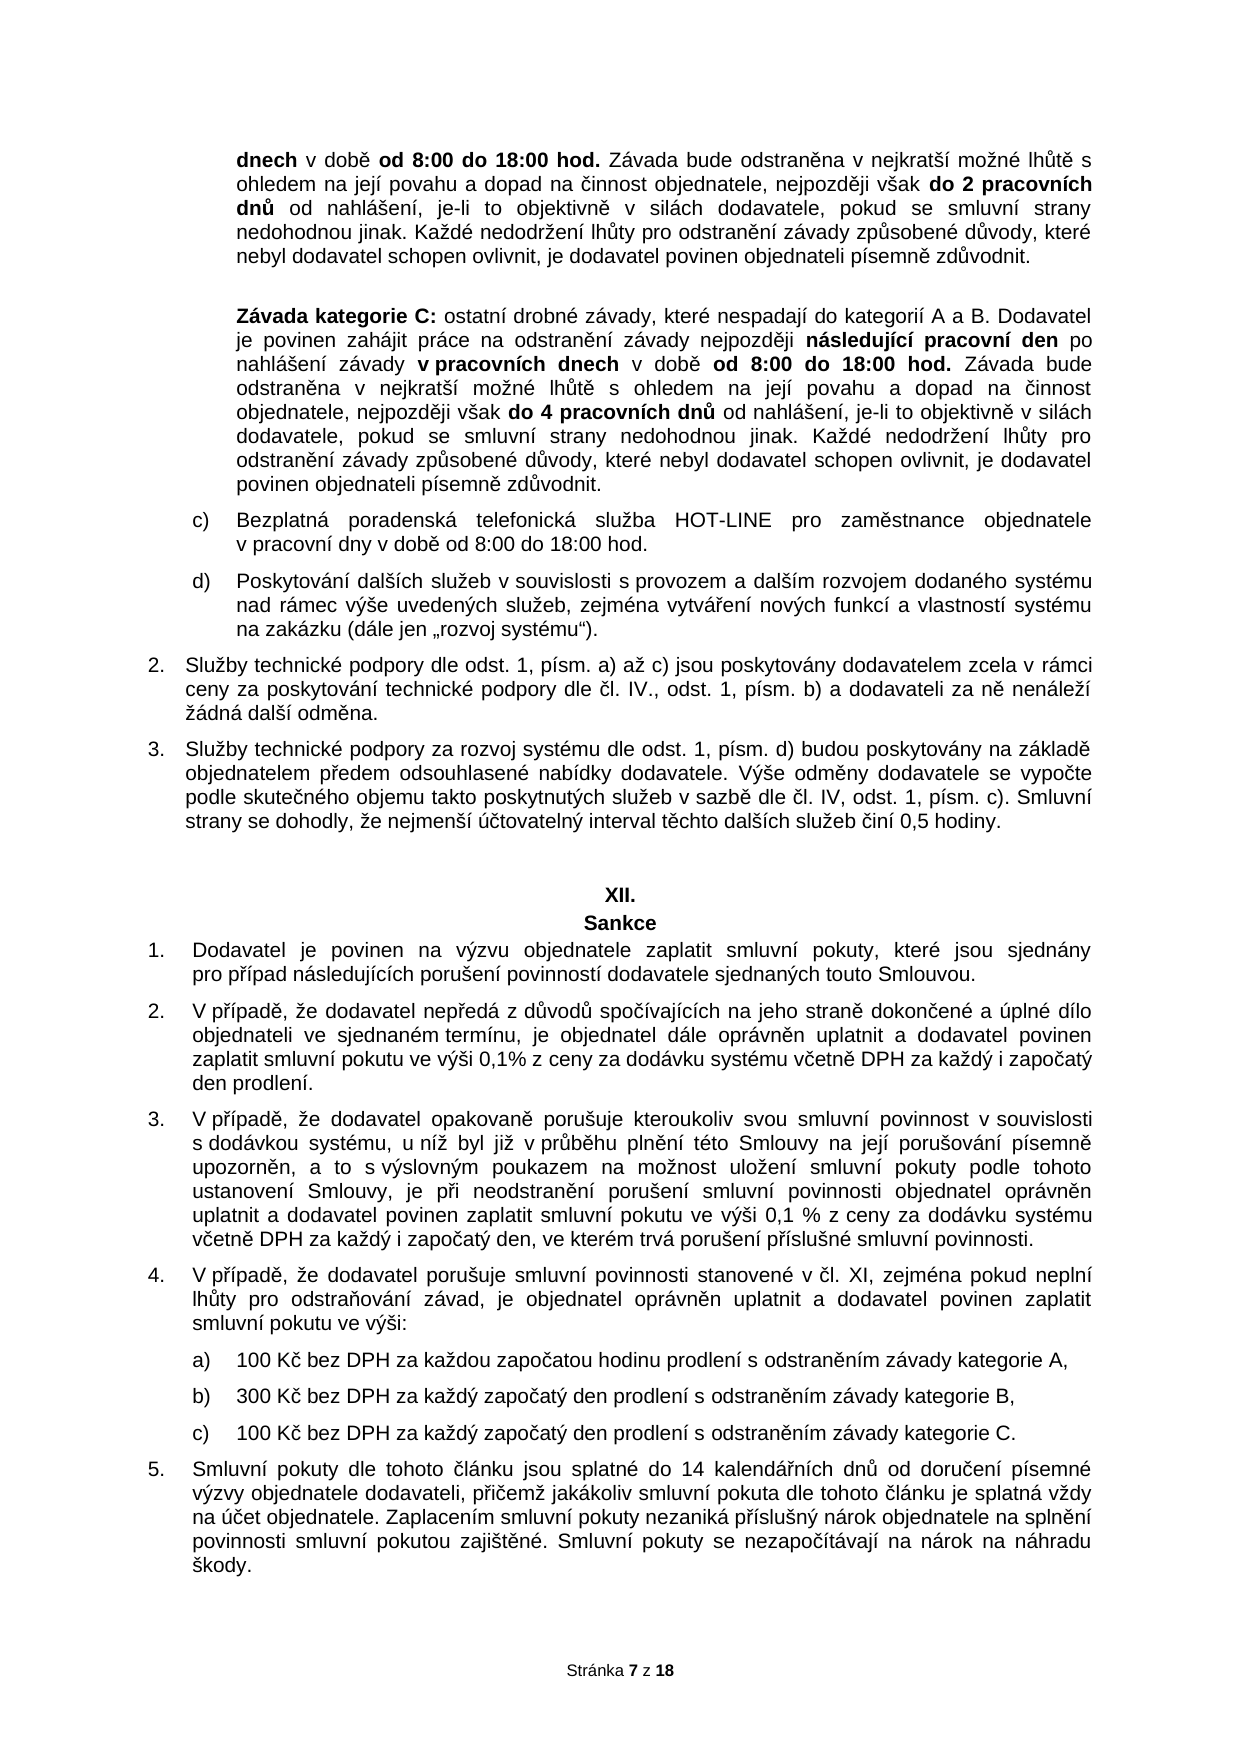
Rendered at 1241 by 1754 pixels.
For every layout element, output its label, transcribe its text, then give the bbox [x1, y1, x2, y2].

list 100 Kč bez DPH za každý započatý den prodlení s odstraněním závady kategorie C. [192, 1420, 1093, 1444]
subtitle XII. Sankce [148, 883, 1093, 934]
list 300 Kč bez DPH za každý započatý den prodlení s odstraněním závady kategorie B, [192, 1384, 1093, 1408]
list Smluvní pokuty dle tohoto článku jsou splatné do 14 kalendářních dnů od doručení písemné výzvy objednatele dodavateli, přičemž jakákoliv smluvní pokuta dle tohoto článku je splatná vždy na účet objednatele. Zaplacením smluvní pokuty nezaniká příslušný nárok objednatele na splnění povinnosti smluvní pokutou zajištěné. Smluvní pokuty se nezapočítávají na nárok na náhradu škody. [148, 1457, 1093, 1577]
list Závada kategorie C: ostatní drobné závady, které nespadají do kategorií A a B. Dodavatel je povinen zahájit práce na odstranění závady nejpozději následující pracovní den po nahlášení závady v pracovních dnech v době od 8:00 do 18:00 hod. Závada bude odstraněna v nejkratší možné lhůtě s ohledem na její povahu a dopad na činnost objednatele, nejpozději však do 4 pracovních dnů od nahlášení, je-li to objektivně v silách dodavatele, pokud se smluvní strany nedohodnou jinak. Každé nedodržení lhůty pro odstranění závady způsobené důvody, které nebyl dodavatel schopen ovlivnit, je dodavatel povinen objednateli písemně zdůvodnit. [236, 304, 1093, 496]
list Bezplatná poradenská telefonická služba HOT-LINE pro zaměstnance objednatele v pracovní dny v době od 8:00 do 18:00 hod. [192, 508, 1093, 556]
list V případě, že dodavatel nepředá z důvodů spočívajících na jeho straně dokončené a úplné dílo objednateli ve sjednaném termínu, je objednatel dále oprávněn uplatnit a dodavatel povinen zaplatit smluvní pokutu ve výši 0,1% z ceny za dodávku systému včetně DPH za každý i započatý den prodlení. [148, 998, 1093, 1094]
list Poskytování dalších služeb v souvislosti s provozem a dalším rozvojem dodaného systému nad rámec výše uvedených služeb, zejména vytváření nových funkcí a vlastností systému na zakázku (dále jen „rozvoj systému“). [192, 568, 1093, 640]
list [236, 148, 1093, 267]
list V případě, že dodavatel porušuje smluvní povinnosti stanovené v čl. XI, zejména pokud neplní lhůty pro odstraňování závad, je objednatel oprávněn uplatnit a dodavatel povinen zaplatit smluvní pokutu ve výši: [148, 1263, 1093, 1335]
list Dodavatel je povinen na výzvu objednatele zaplatit smluvní pokuty, které jsou sjednány pro případ následujících porušení povinností dodavatele sjednaných touto Smlouvou. [148, 938, 1093, 986]
list 100 Kč bez DPH za každou započatou hodinu prodlení s odstraněním závady kategorie A, [192, 1347, 1093, 1371]
list Služby technické podpory dle odst. 1, písm. a) až c) jsou poskytovány dodavatelem zcela v rámci ceny za poskytování technické podpory dle čl. IV., odst. 1, písm. b) a dodavateli za ně nenáleží žádná další odměna. [148, 653, 1093, 725]
list Služby technické podpory za rozvoj systému dle odst. 1, písm. d) budou poskytovány na základě objednatelem předem odsouhlasené nabídky dodavatele. Výše odměny dodavatele se vypočte podle skutečného objemu takto poskytnutých služeb v sazbě dle čl. IV, odst. 1, písm. c). Smluvní strany se dohodly, že nejmenší účtovatelný interval těchto dalších služeb činí 0,5 hodiny. [148, 737, 1093, 833]
list V případě, že dodavatel opakovaně porušuje kteroukoliv svou smluvní povinnost v souvislosti s dodávkou systému, u níž byl již v průběhu plnění této Smlouvy na její porušování písemně upozorněn, a to s výslovným poukazem na možnost uložení smluvní pokuty podle tohoto ustanovení Smlouvy, je při neodstranění porušení smluvní povinnosti objednatel oprávněn uplatnit a dodavatel povinen zaplatit smluvní pokutu ve výši 0,1 % z ceny za dodávku systému včetně DPH za každý i započatý den, ve kterém trvá porušení příslušné smluvní povinnosti. [148, 1107, 1093, 1251]
